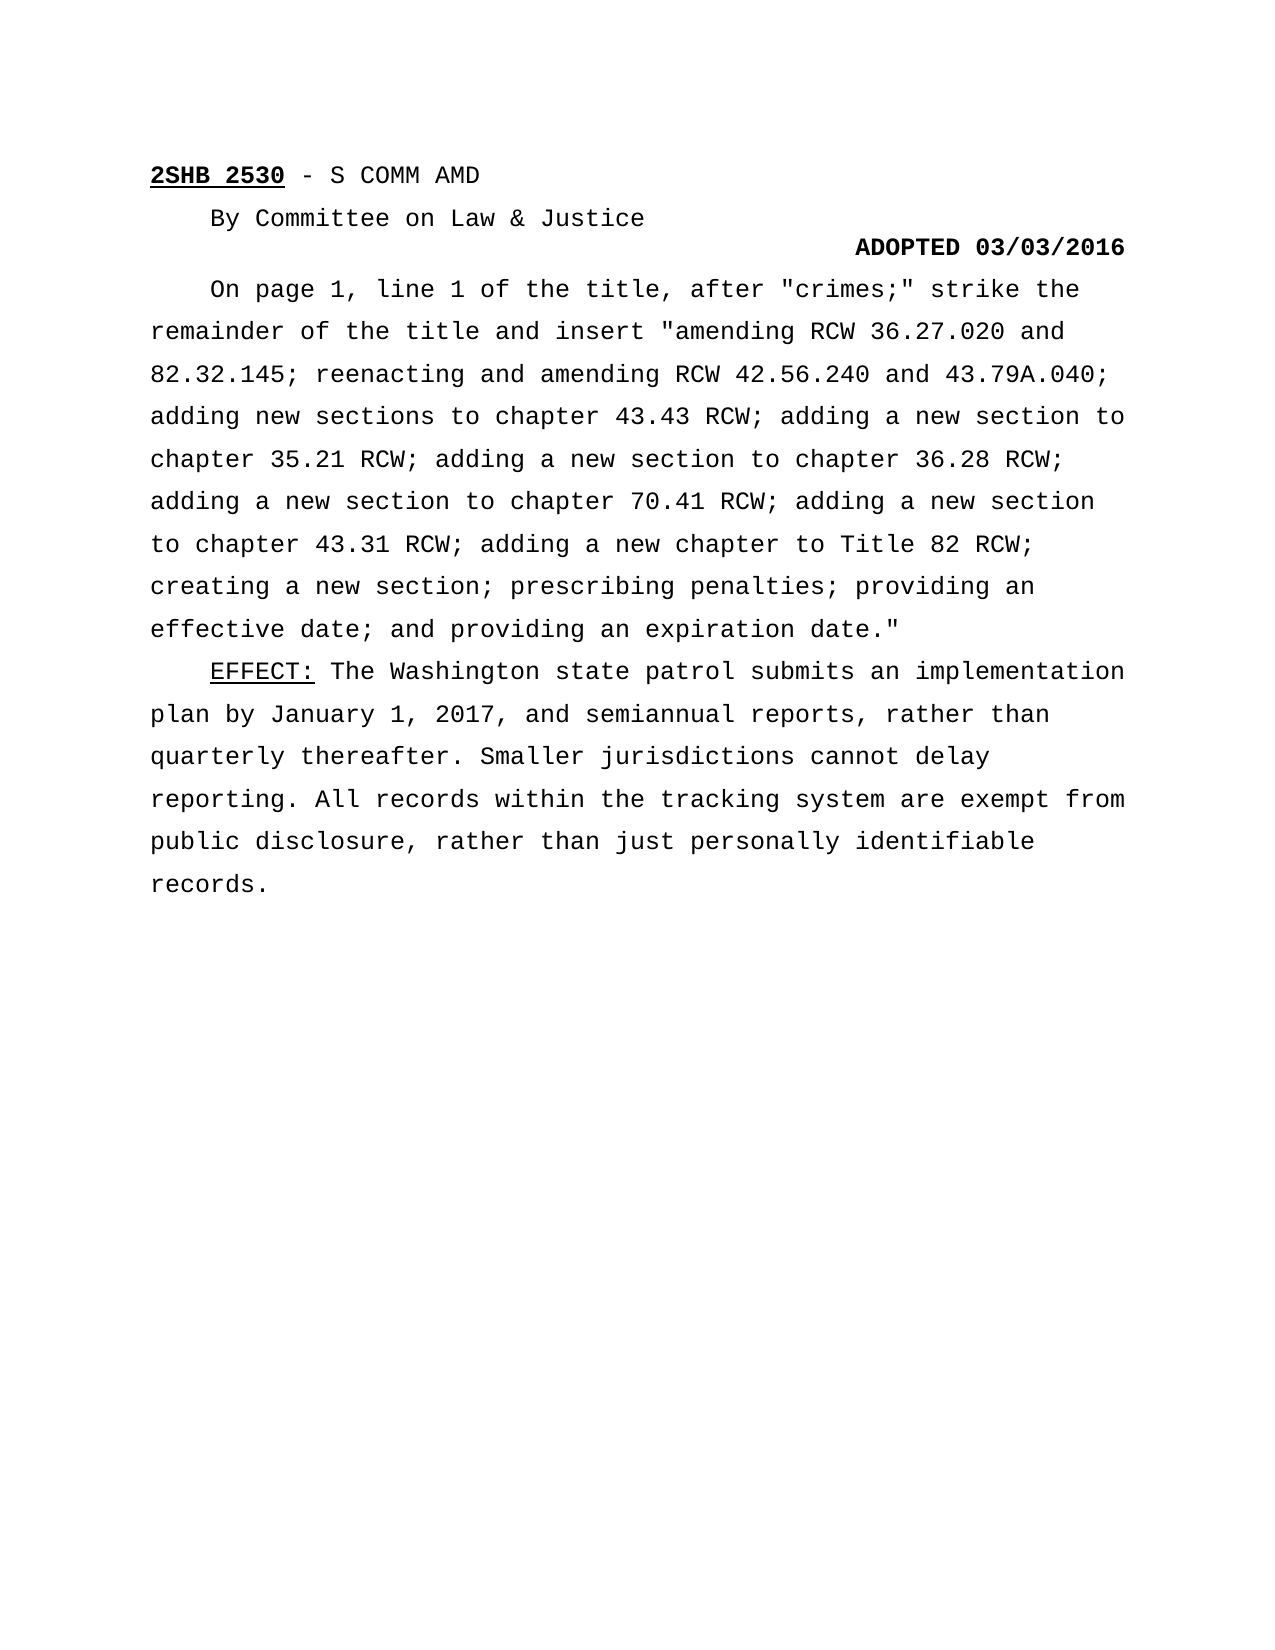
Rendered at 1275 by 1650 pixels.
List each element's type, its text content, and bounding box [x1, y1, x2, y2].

text 2SHB 2530 - S COMM AMD [150, 150, 1125, 192]
text EFFECT: The Washington state patrol submits an implementation plan by January 1, 2017, and semiannual reports, rather than quarterly thereafter. Smaller jurisdictions cannot delay reporting. All records within the tracking system are exempt from public disclosure, rather than just personally identifiable records. [150, 646, 1125, 901]
text By Committee on Law & Justice [150, 192, 1125, 235]
text On page 1, line 1 of the title, after "crimes;" strike the remainder of the title and insert "amending RCW 36.27.020 and 82.32.145; reenacting and amending RCW 42.56.240 and 43.79A.040; adding new sections to chapter 43.43 RCW; adding a new section to chapter 35.21 RCW; adding a new section to chapter 36.28 RCW; adding a new section to chapter 70.41 RCW; adding a new section to chapter 43.31 RCW; adding a new chapter to Title 82 RCW; creating a new section; prescribing penalties; providing an effective date; and providing an expiration date." [150, 263, 1125, 646]
text ADOPTED 03/03/2016 [150, 235, 1125, 263]
